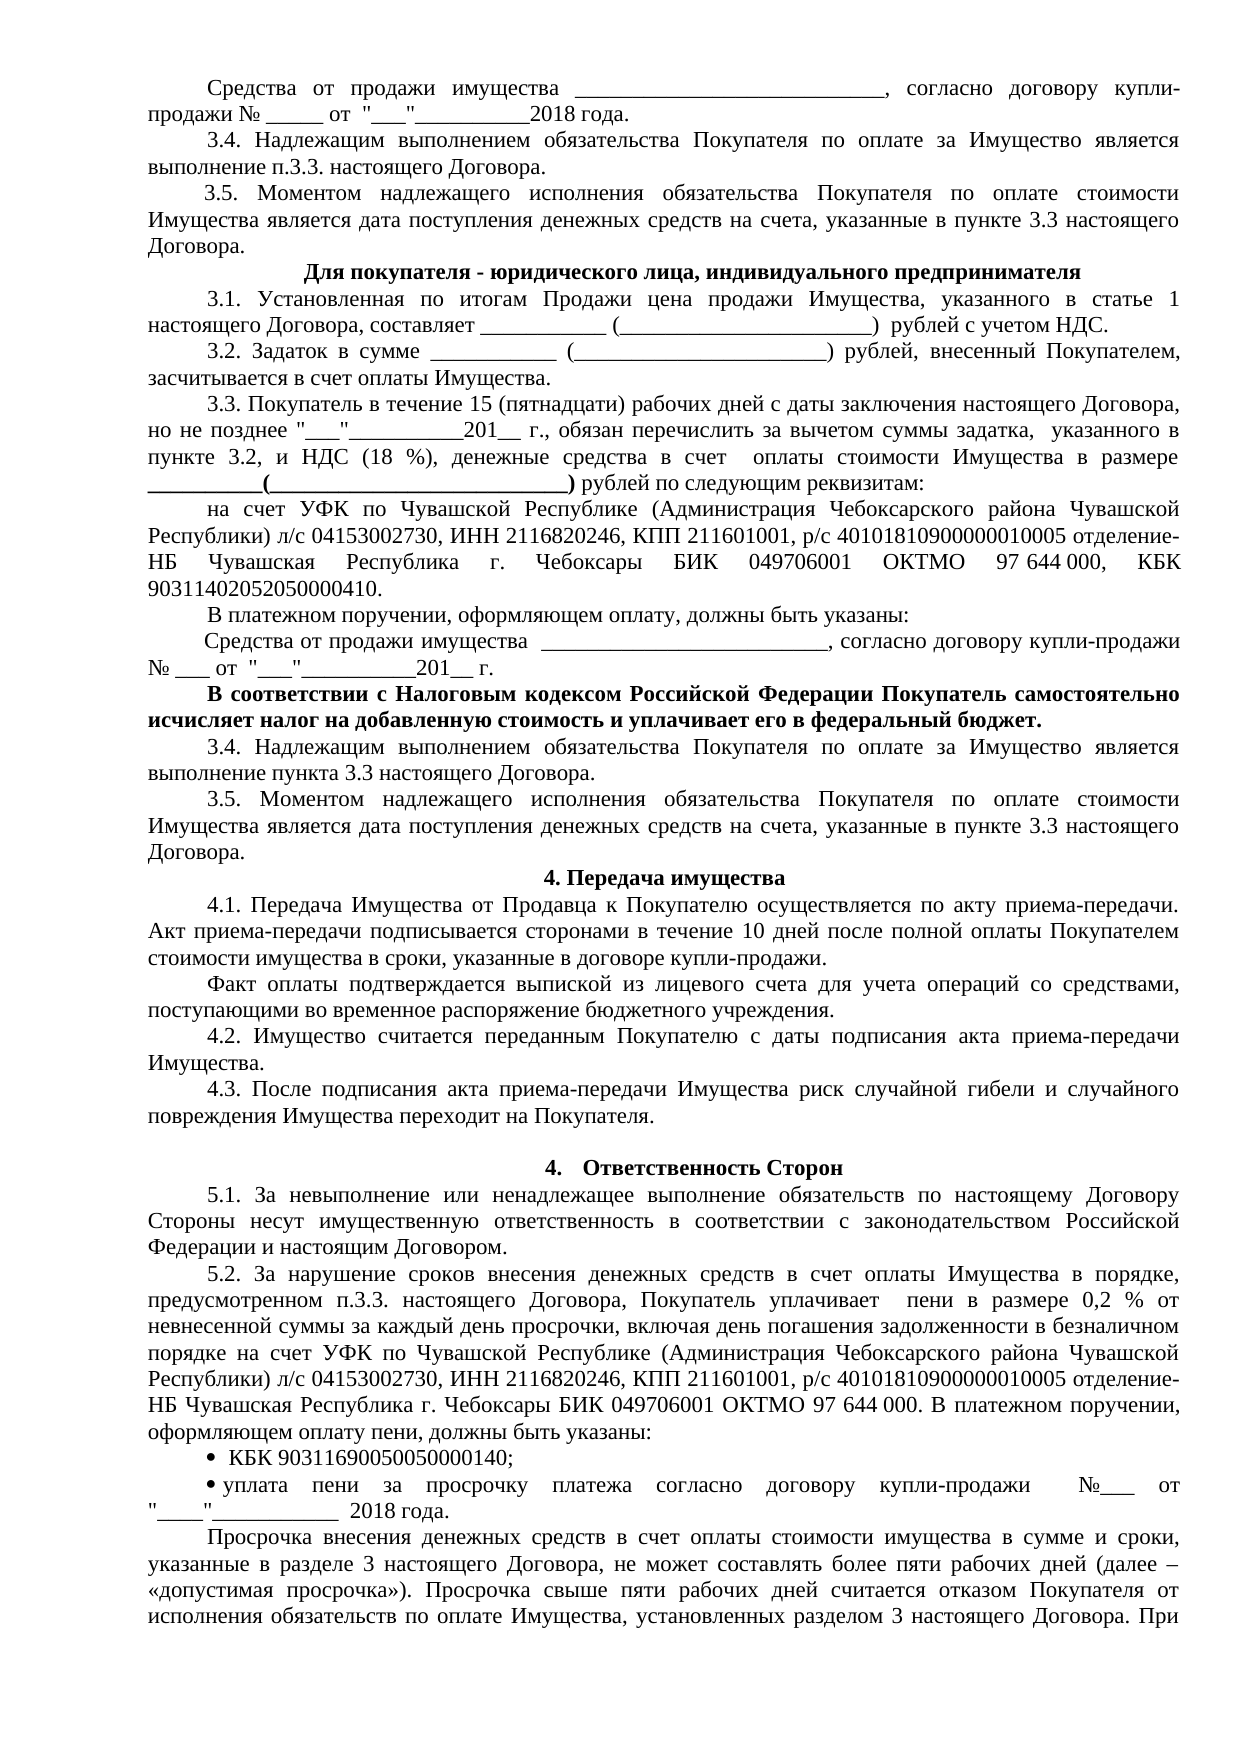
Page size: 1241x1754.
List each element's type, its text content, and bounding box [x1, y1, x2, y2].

text Средства от продажи имущества _________________________, согласно договору купли-продажи № ___ от "___"__________201__ г. [148, 627, 1181, 680]
text 4. Передача имущества [148, 864, 1181, 891]
text 3.3. Покупатель в течение 15 (пятнадцати) рабочих дней с даты заключения настоящего Договора, но не позднее "___"__________201__ г., обязан перечислить за вычетом суммы задатка, указанного в пункте 3.2, и НДС (18 %), денежные средства в счет оплаты стоимости Имущества в размере __________(__________________________) рублей по следующим реквизитам: [148, 390, 1181, 496]
text В платежном поручении, оформляющем оплату, должны быть указаны: [148, 601, 1181, 627]
text 5.1. За невыполнение или ненадлежащее выполнение обязательств по настоящему Договору Стороны несут имущественную ответственность в соответствии с законодательством Российской Федерации и настоящим Договором. [148, 1181, 1181, 1260]
text 5.2. За нарушение сроков внесения денежных средств в счет оплаты Имущества в порядке, предусмотренном п.3.3. настоящего Договора, Покупатель уплачивает пени в размере 0,2 % от невнесенной суммы за каждый день просрочки, включая день погашения задолженности в безналичном порядке на счет УФК по Чувашской Республике (Администрация Чебоксарского района Чувашской Республики) л/с 04153002730, ИНН 2116820246, КПП 211601001, р/с 40101810900000010005 отделение-НБ Чувашская Республика г. Чебоксары БИК 049706001 ОКТМО 97 644 000. В платежном поручении, оформляющем оплату пени, должны быть указаны: [148, 1260, 1181, 1444]
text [148, 1523, 1181, 1629]
text 4.1. Передача Имущества от Продавца к Покупателю осуществляется по акту приема-передачи. Акт приема-передачи подписывается сторонами в течение 10 дней после полной оплаты Покупателем стоимости имущества в сроки, указанные в договоре купли-продажи. [148, 891, 1181, 970]
text 3.4. Надлежащим выполнением обязательства Покупателя по оплате за Имущество является выполнение пункта 3.3 настоящего Договора. [148, 733, 1181, 785]
text 3.2. Задаток в сумме ___________ (______________________) рублей, внесенный Покупателем, засчитывается в счет оплаты Имущества. [148, 337, 1181, 390]
text В соответствии с Налоговым кодексом Российской Федерации Покупатель самостоятельно исчисляет налог на добавленную стоимость и уплачивает его в федеральный бюджет. [148, 680, 1181, 733]
text 4.3. После подписания акта приема-передачи Имущества риск случайной гибели и случайного повреждения Имущества переходит на Покупателя. [148, 1075, 1181, 1128]
text 3.5. Моментом надлежащего исполнения обязательства Покупателя по оплате стоимости Имущества является дата поступления денежных средств на счета, указанные в пункте 3.3 настоящего Договора. [148, 785, 1181, 864]
text 4.2. Имущество считается переданным Покупателю с даты подписания акта приема-передачи Имущества. [148, 1023, 1181, 1075]
text Для покупателя - юридического лица, индивидуального предпринимателя [148, 258, 1181, 285]
text 3.1. Установленная по итогам Продажи цена продажи Имущества, указанного в статье 1 настоящего Договора, составляет ___________ (______________________) рублей с учетом НДС. [148, 285, 1181, 337]
list Ответственность Сторон [207, 1154, 1181, 1181]
text Факт оплаты подтверждается выпиской из лицевого счета для учета операций со средствами, поступающими во временное распоряжение бюджетного учреждения. [148, 970, 1181, 1023]
text 3.5. Моментом надлежащего исполнения обязательства Покупателя по оплате стоимости Имущества является дата поступления денежных средств на счета, указанные в пункте 3.3 настоящего Договора. [148, 179, 1181, 258]
text Средства от продажи имущества ___________________________, согласно договору купли-продажи № _____ от "___"__________2018 года. [148, 74, 1181, 127]
list КБК 90311690050050000140; [207, 1444, 1181, 1471]
text на счет УФК по Чувашской Республике (Администрация Чебоксарского района Чувашской Республики) л/с 04153002730, ИНН 2116820246, КПП 211601001, р/с 40101810900000010005 отделение-НБ Чувашская Республика г. Чебоксары БИК 049706001 ОКТМО 97 644 000, КБК 90311402052050000410. [148, 496, 1181, 601]
list уплата пени за просрочку платежа согласно договору купли-продажи №___ от "____"___________ 2018 года. [148, 1471, 1181, 1523]
text 3.4. Надлежащим выполнением обязательства Покупателя по оплате за Имущество является выполнение п.3.3. настоящего Договора. [148, 127, 1181, 179]
